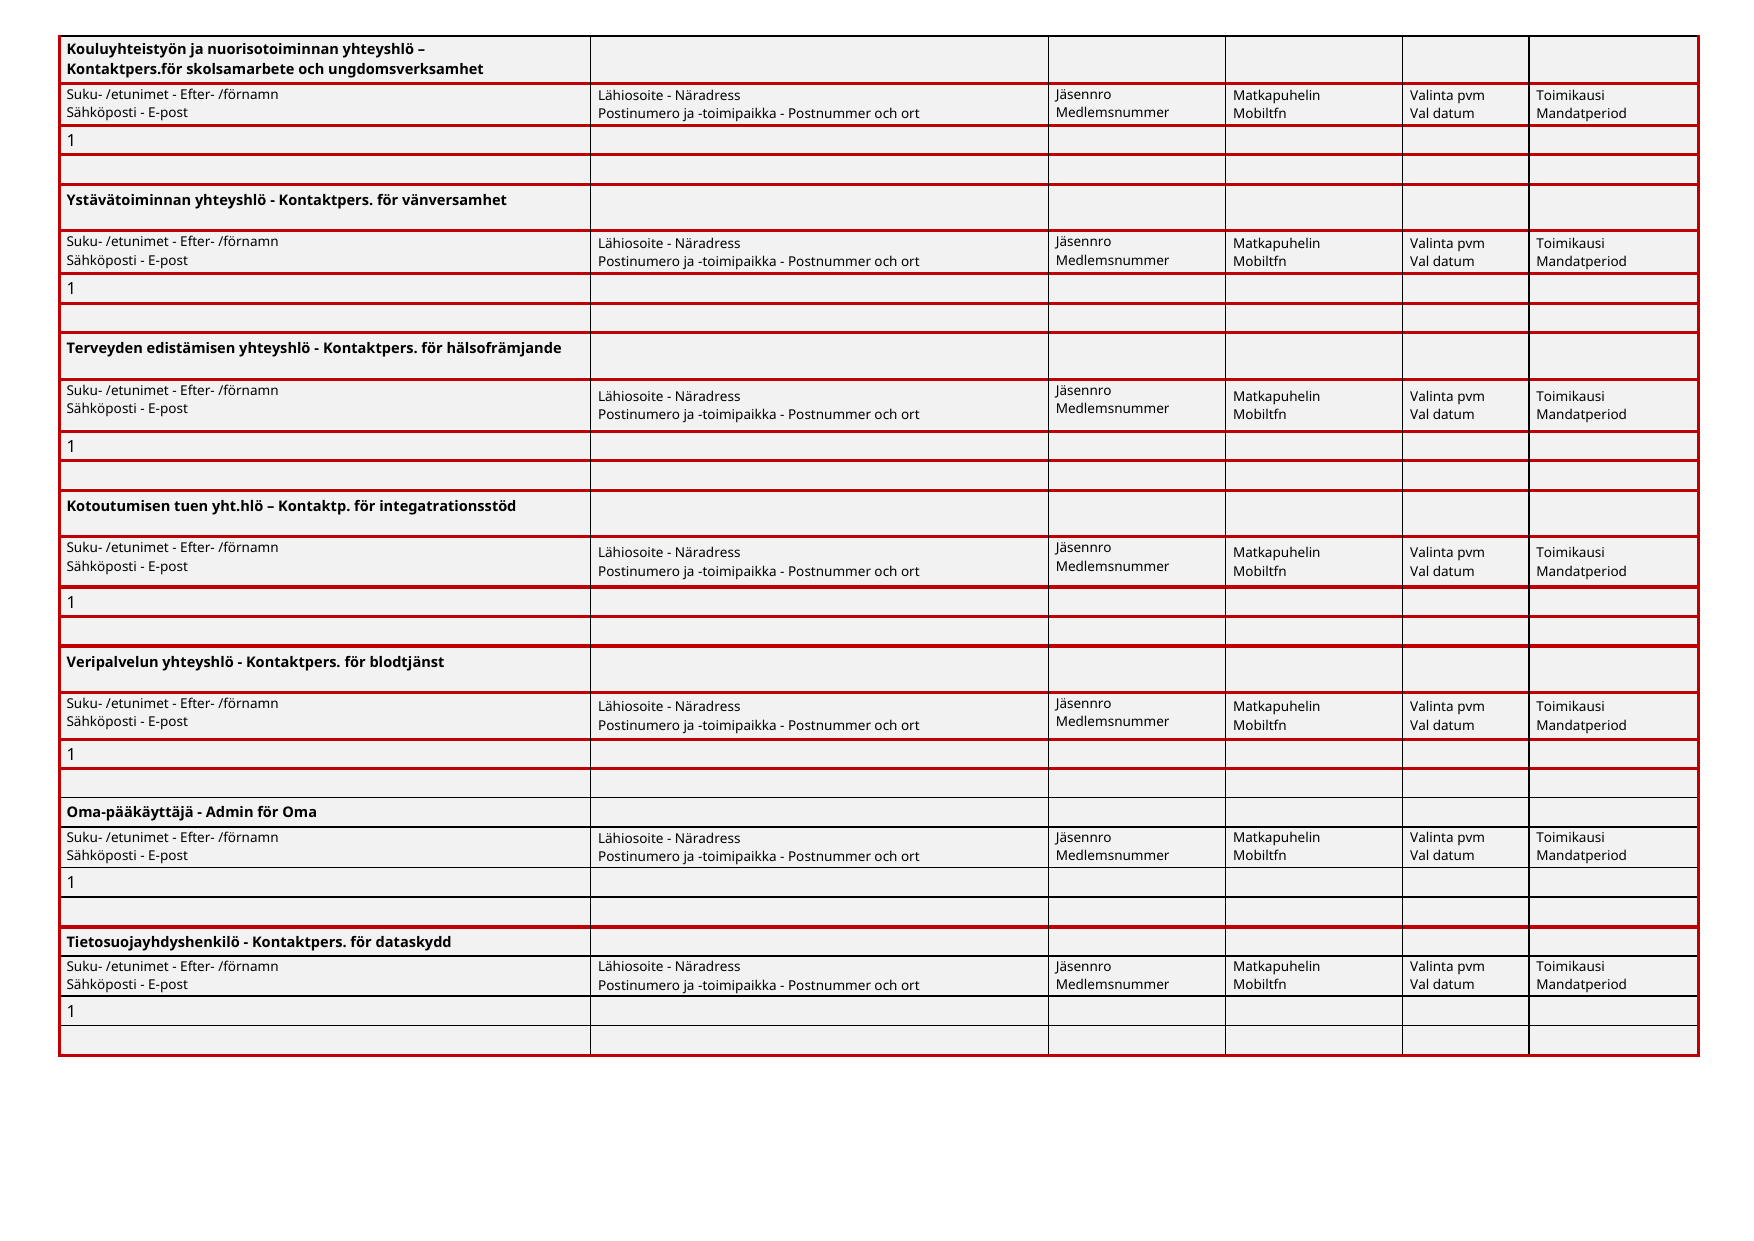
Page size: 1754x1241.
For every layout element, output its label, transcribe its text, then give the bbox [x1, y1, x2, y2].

table_cell [1226, 462, 1402, 488]
table_cell [1403, 127, 1528, 153]
table_cell [591, 127, 1048, 153]
table_cell Suku- /etunimet - Efter- /förnamn Sähköposti - E-post [61, 381, 590, 429]
table_cell Lähiosoite - Näradress Postinumero ja -toimipaikka - Postnummer och ort [591, 957, 1048, 995]
table_cell Matkapuhelin Mobiltfn [1226, 381, 1402, 429]
table_cell 1 [61, 433, 590, 459]
table_cell [1403, 433, 1528, 459]
table_cell [591, 898, 1048, 925]
table_cell [1530, 127, 1697, 153]
table_cell Suku- /etunimet - Efter- /förnamn Sähköposti - E-post [61, 232, 590, 272]
table_cell Matkapuhelin Mobiltfn [1226, 694, 1402, 738]
table_cell Kouluyhteistyön ja nuorisotoiminnan yhteyshlö – Kontaktpers.för skolsamarbete och ungdomsverksamhet [61, 37, 590, 82]
table_cell [591, 618, 1048, 644]
table_cell Toimikausi Mandatperiod [1530, 957, 1697, 995]
table_cell [1530, 741, 1697, 767]
table_cell [591, 648, 1048, 691]
table_cell [61, 898, 590, 925]
table_cell Jäsennro Medlemsnummer [1049, 828, 1225, 866]
table_cell [591, 997, 1048, 1025]
table_cell [1403, 868, 1528, 896]
table_cell [1403, 798, 1528, 826]
table_cell 1 [61, 741, 590, 767]
table_cell [1530, 275, 1697, 302]
table_cell [1049, 770, 1225, 797]
table_cell [1226, 1026, 1402, 1054]
table_cell [1530, 648, 1697, 691]
table_cell [591, 770, 1048, 797]
table_cell [1226, 186, 1402, 229]
table_cell [1049, 929, 1225, 955]
table_cell Lähiosoite - Näradress Postinumero ja -toimipaikka - Postnummer och ort [591, 232, 1048, 272]
table_cell Matkapuhelin Mobiltfn [1226, 232, 1402, 272]
table_cell Lähiosoite - Näradress Postinumero ja -toimipaikka - Postnummer och ort [591, 538, 1048, 585]
table_cell [1226, 798, 1402, 826]
table_cell [591, 868, 1048, 896]
table_cell Toimikausi Mandatperiod [1530, 538, 1697, 585]
table_cell [1403, 1026, 1528, 1054]
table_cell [61, 85, 590, 123]
table_cell [1049, 334, 1225, 377]
table_cell [1226, 770, 1402, 797]
table_cell [1403, 156, 1528, 182]
table_cell [61, 770, 590, 797]
table_cell 1 [61, 589, 590, 615]
table_cell [1049, 618, 1225, 644]
table_cell [1530, 929, 1697, 955]
table_cell [1049, 275, 1225, 302]
table_cell [1403, 186, 1528, 229]
table_cell [1049, 462, 1225, 488]
table_cell Lähiosoite - Näradress Postinumero ja -toimipaikka - Postnummer och ort [591, 828, 1048, 866]
table_cell Jäsennro Medlemsnummer [1049, 538, 1225, 585]
table_cell [1530, 492, 1697, 535]
table_cell [1049, 798, 1225, 826]
table_cell Suku- /etunimet - Efter- /förnamn Sähköposti - E-post [61, 828, 590, 866]
table_cell Suku- /etunimet - Efter- /förnamn Sähköposti - E-post [61, 538, 590, 585]
table_cell [591, 433, 1048, 459]
table_cell [1226, 492, 1402, 535]
table_cell [1049, 127, 1225, 153]
table_cell [1049, 156, 1225, 182]
table_cell [1530, 305, 1697, 331]
table_cell [1226, 275, 1402, 302]
table_cell [1226, 648, 1402, 691]
table_cell Matkapuhelin Mobiltfn [1226, 828, 1402, 866]
table_cell [61, 156, 590, 182]
table_cell [61, 305, 590, 331]
table_cell [591, 334, 1048, 377]
table_cell [1226, 929, 1402, 955]
table_cell Jäsennro Medlemsnummer [1049, 232, 1225, 272]
table_cell [1403, 929, 1528, 955]
table_cell [61, 618, 590, 644]
table_cell [1226, 305, 1402, 331]
table_cell [1226, 334, 1402, 377]
table_cell Valinta pvm Val datum [1403, 538, 1528, 585]
table_cell [1530, 589, 1697, 615]
table_cell [591, 741, 1048, 767]
table_cell Jäsennro Medlemsnummer [1049, 381, 1225, 429]
table_cell [1530, 898, 1697, 925]
table_cell Toimikausi Mandatperiod [1530, 85, 1697, 123]
table_cell [1226, 618, 1402, 644]
table_cell [1403, 492, 1528, 535]
table_cell [1530, 433, 1697, 459]
table_cell [1049, 1026, 1225, 1054]
table_cell [1530, 186, 1697, 229]
table_cell [1403, 997, 1528, 1025]
table_cell Valinta pvm Val datum [1403, 232, 1528, 272]
table_cell [1403, 305, 1528, 331]
table_cell [1403, 589, 1528, 615]
table_cell [1403, 462, 1528, 488]
table_cell Kotoutumisen tuen yht.hlö – Kontaktp. för integatrationsstöd [61, 492, 590, 535]
table_cell [1226, 868, 1402, 896]
table_cell [1049, 305, 1225, 331]
table_cell Valinta pvm Val datum [1403, 694, 1528, 738]
table_cell [1403, 37, 1528, 82]
table_cell Ystävätoiminnan yhteyshlö - Kontaktpers. för vänversamhet [61, 186, 590, 229]
table_cell [1049, 589, 1225, 615]
table_cell [1049, 898, 1225, 925]
table_cell [1226, 127, 1402, 153]
table_cell Tietosuojayhdyshenkilö - Kontaktpers. för dataskydd [61, 929, 590, 955]
table_cell [1049, 997, 1225, 1025]
table_cell [1049, 868, 1225, 896]
table_cell Valinta pvm Val datum [1403, 85, 1528, 123]
table_cell [1226, 589, 1402, 615]
table_cell Terveyden edistämisen yhteyshlö - Kontaktpers. för hälsofrämjande [61, 334, 590, 377]
table_cell [1403, 618, 1528, 644]
table_cell [1403, 741, 1528, 767]
table_cell Jäsennro Medlemsnummer [1049, 85, 1225, 123]
table_cell Valinta pvm Val datum [1403, 828, 1528, 866]
table_cell [1226, 741, 1402, 767]
table_cell [591, 589, 1048, 615]
table_cell [1049, 648, 1225, 691]
table_cell Lähiosoite - Näradress Postinumero ja -toimipaikka - Postnummer och ort [591, 694, 1048, 738]
table_cell Matkapuhelin Mobiltfn [1226, 957, 1402, 995]
table_cell [591, 462, 1048, 488]
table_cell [591, 85, 1048, 123]
table_cell 1 [61, 275, 590, 302]
table_cell [1049, 433, 1225, 459]
table_cell Jäsennro Medlemsnummer [1049, 694, 1225, 738]
table_cell [591, 798, 1048, 826]
table_cell [1530, 770, 1697, 797]
table_cell [1530, 156, 1697, 182]
table_cell [591, 305, 1048, 331]
table_cell Toimikausi Mandatperiod [1530, 694, 1697, 738]
table_cell Matkapuhelin Mobiltfn [1226, 538, 1402, 585]
table_cell [1226, 997, 1402, 1025]
table_cell [591, 492, 1048, 535]
table_cell Toimikausi Mandatperiod [1530, 232, 1697, 272]
table_cell 1 [61, 127, 590, 153]
table_cell [1530, 37, 1697, 82]
table_cell Oma-pääkäyttäjä - Admin för Oma [61, 798, 590, 826]
table_cell [61, 462, 590, 488]
table_cell 1 [61, 868, 590, 896]
table_cell [591, 1026, 1048, 1054]
table_cell [1530, 1026, 1697, 1054]
table_cell [1530, 618, 1697, 644]
table_cell [591, 186, 1048, 229]
table_cell [1530, 798, 1697, 826]
table_cell [1403, 770, 1528, 797]
table_cell [1226, 37, 1402, 82]
table_cell Suku- /etunimet - Efter- /förnamn Sähköposti - E-post [61, 957, 590, 995]
table_cell 1 [61, 997, 590, 1025]
table_cell [1403, 648, 1528, 691]
table_cell Valinta pvm Val datum [1403, 381, 1528, 429]
table_cell Suku- /etunimet - Efter- /förnamn Sähköposti - E-post [61, 694, 590, 738]
table_cell [1226, 433, 1402, 459]
table_cell [1226, 898, 1402, 925]
table_cell [1530, 868, 1697, 896]
table_cell [1049, 186, 1225, 229]
table_cell [1049, 741, 1225, 767]
table_cell [591, 37, 1048, 82]
table_cell Jäsennro Medlemsnummer [1049, 957, 1225, 995]
table_cell [591, 156, 1048, 182]
table_cell [1049, 492, 1225, 535]
table_cell Veripalvelun yhteyshlö - Kontaktpers. för blodtjänst [61, 648, 590, 691]
table_cell [1403, 898, 1528, 925]
table_cell Lähiosoite - Näradress Postinumero ja -toimipaikka - Postnummer och ort [591, 381, 1048, 429]
table_cell Toimikausi Mandatperiod [1530, 828, 1697, 866]
table_cell Toimikausi Mandatperiod [1530, 381, 1697, 429]
table_cell [1049, 37, 1225, 82]
table_cell [1530, 997, 1697, 1025]
table_cell [1226, 156, 1402, 182]
table_cell [1530, 462, 1697, 488]
table_cell [1403, 334, 1528, 377]
table_cell [591, 929, 1048, 955]
table_cell Matkapuhelin Mobiltfn [1226, 85, 1402, 123]
table_cell Valinta pvm Val datum [1403, 957, 1528, 995]
table_cell [1403, 275, 1528, 302]
table_cell [1530, 334, 1697, 377]
table_cell [61, 1026, 590, 1054]
table_cell [591, 275, 1048, 302]
